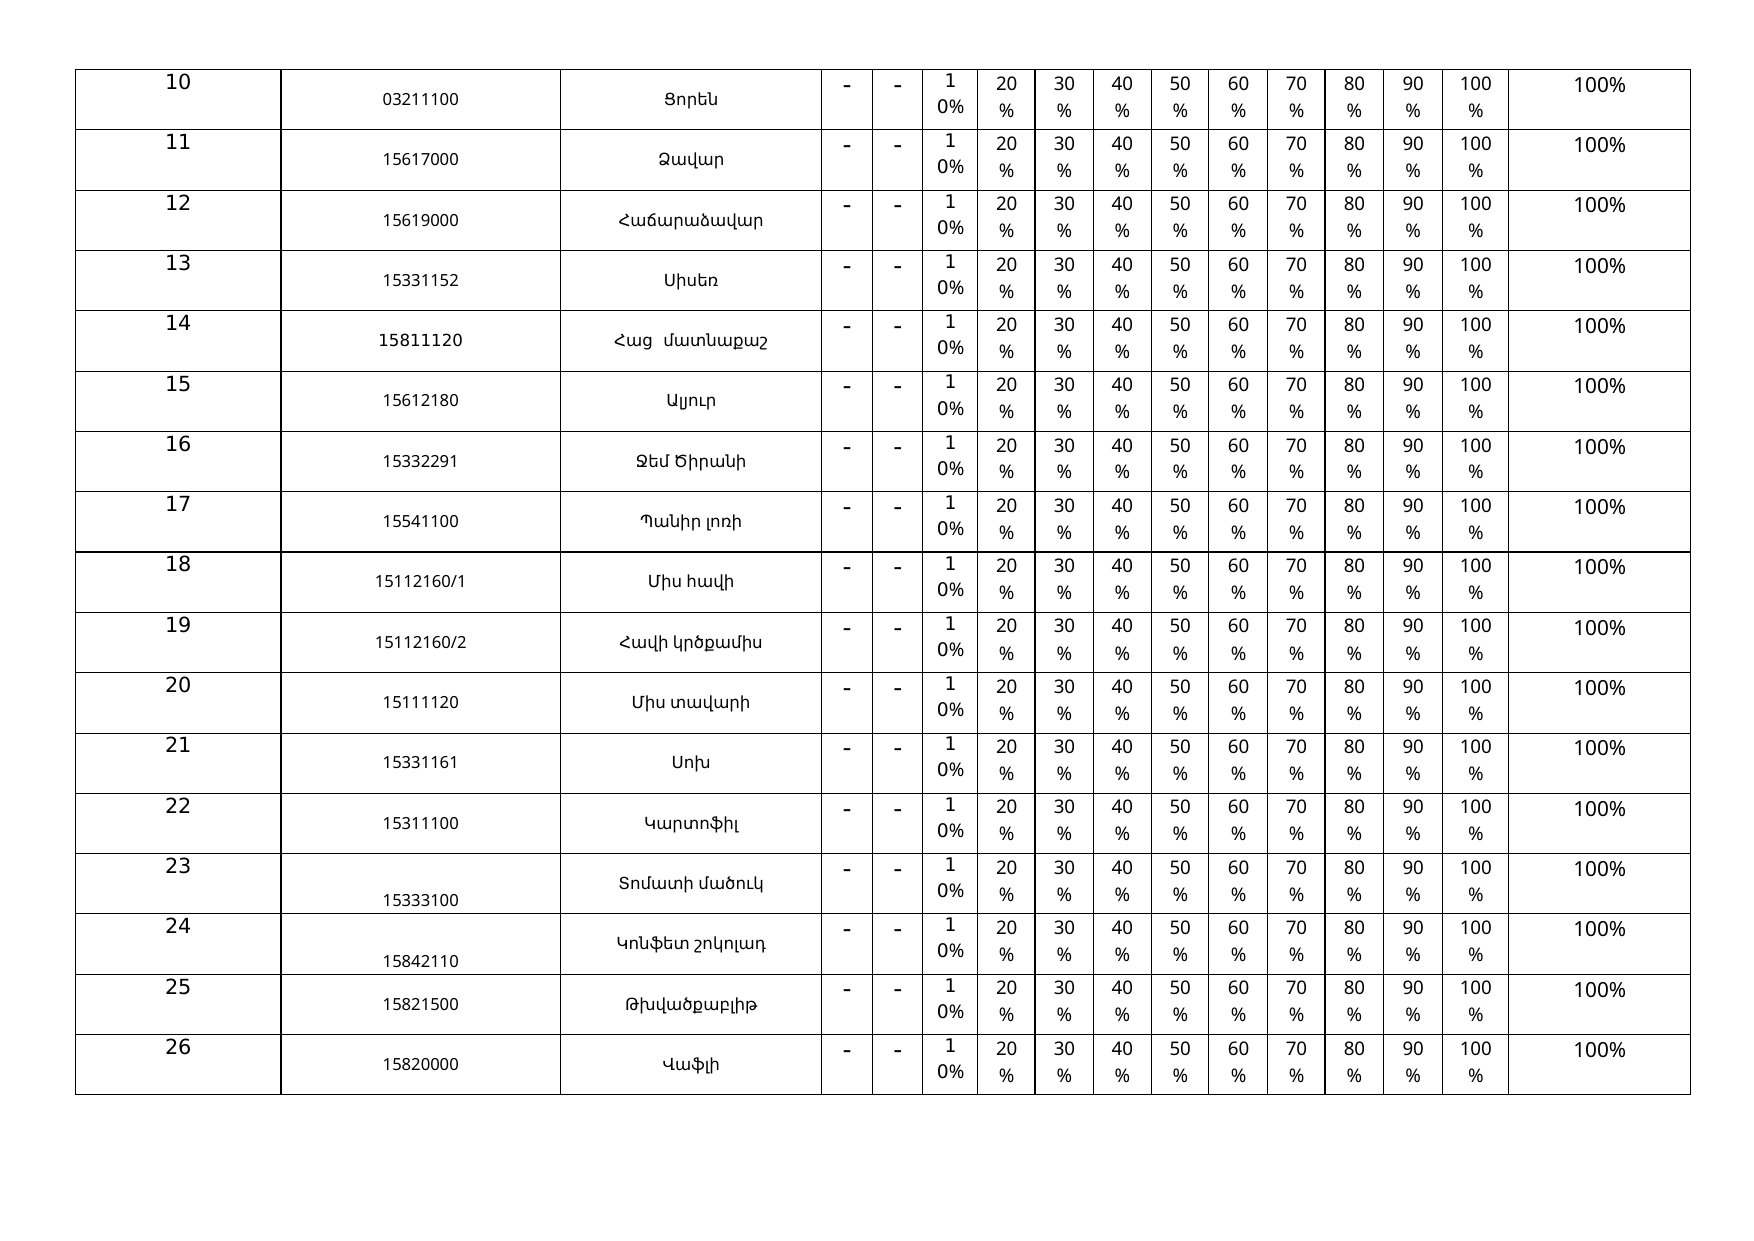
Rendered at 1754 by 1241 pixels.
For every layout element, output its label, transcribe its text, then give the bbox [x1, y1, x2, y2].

table_cell 20% [978, 673, 1034, 732]
table_cell 90% [1384, 432, 1442, 491]
table_cell 80% [1326, 70, 1383, 129]
table_cell 15111120 [282, 673, 560, 732]
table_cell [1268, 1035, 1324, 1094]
table_cell 15821500 [282, 975, 560, 1034]
table_cell 60% [1209, 975, 1267, 1034]
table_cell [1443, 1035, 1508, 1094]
table_cell 90% [1384, 130, 1442, 189]
table_cell 100% [1443, 794, 1508, 853]
table_cell 15811120 [282, 311, 560, 371]
table_cell - [873, 251, 922, 310]
table_cell 100% [1509, 492, 1690, 551]
table_cell - [873, 975, 922, 1034]
table_cell 70% [1268, 914, 1324, 974]
table_cell 100% [1509, 372, 1690, 431]
table_cell 70% [1268, 70, 1324, 129]
table_cell 80% [1326, 914, 1383, 974]
table_cell 70% [1268, 734, 1324, 793]
table_cell 10 [76, 70, 280, 129]
table_cell 30% [1036, 130, 1093, 189]
table_cell - [822, 975, 872, 1034]
table_cell - [822, 914, 872, 974]
table_cell 100% [1509, 191, 1690, 250]
table_cell 15541100 [282, 492, 560, 551]
table_cell - [822, 492, 872, 551]
table_cell Ձավար [561, 130, 821, 189]
table_cell 40% [1094, 492, 1151, 551]
table_cell 90% [1384, 311, 1442, 371]
table_cell 15332291 [282, 432, 560, 491]
table_cell 90% [1384, 553, 1442, 612]
table_cell 90% [1384, 794, 1442, 853]
table_cell 15612180 [282, 372, 560, 431]
table_cell 30% [1036, 311, 1093, 371]
table_cell 15842110 [282, 914, 560, 974]
table_cell Միս հավի [561, 553, 821, 612]
table_cell 30% [1036, 372, 1093, 431]
table_cell 30% [1036, 914, 1093, 974]
table_cell 40% [1094, 70, 1151, 129]
table_cell 70% [1268, 854, 1324, 913]
table_cell 20% [978, 553, 1034, 612]
table_cell 15333100 [282, 854, 560, 913]
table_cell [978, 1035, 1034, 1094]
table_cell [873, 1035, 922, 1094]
table_cell 60% [1209, 432, 1267, 491]
table_cell 10% [923, 432, 977, 491]
table_cell Սիսեռ [561, 251, 821, 310]
table_cell - [873, 553, 922, 612]
table_cell - [822, 854, 872, 913]
table_cell 90% [1384, 251, 1442, 310]
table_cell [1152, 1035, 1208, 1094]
table_cell 50% [1152, 613, 1208, 672]
table_cell 80% [1326, 975, 1383, 1034]
table_cell Հաց մատնաքաշ [561, 311, 821, 371]
table_cell - [822, 70, 872, 129]
table_cell 16 [76, 432, 280, 491]
table_cell 100% [1443, 734, 1508, 793]
table_cell 30% [1036, 794, 1093, 853]
table_cell 70% [1268, 191, 1324, 250]
table_cell 60% [1209, 734, 1267, 793]
table_cell 40% [1094, 794, 1151, 853]
table_cell 50% [1152, 372, 1208, 431]
table_cell 90% [1384, 975, 1442, 1034]
table_cell 19 [76, 613, 280, 672]
table_cell 100% [1509, 311, 1690, 371]
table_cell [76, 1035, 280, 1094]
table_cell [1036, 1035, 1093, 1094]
table_cell 20% [978, 492, 1034, 551]
table_cell 80% [1326, 854, 1383, 913]
table_cell Ցորեն [561, 70, 821, 129]
table_cell 80% [1326, 251, 1383, 310]
table_cell 60% [1209, 613, 1267, 672]
table_cell 03211100 [282, 70, 560, 129]
table_cell 70% [1268, 372, 1324, 431]
table_cell 90% [1384, 734, 1442, 793]
table_cell 30% [1036, 613, 1093, 672]
table_cell 70% [1268, 553, 1324, 612]
table_cell 100% [1509, 553, 1690, 612]
table_cell 60% [1209, 914, 1267, 974]
table_cell 90% [1384, 613, 1442, 672]
table_cell - [873, 432, 922, 491]
table_cell 70% [1268, 311, 1324, 371]
table_cell 60% [1209, 372, 1267, 431]
table_cell Սոխ [561, 734, 821, 793]
table_cell 90% [1384, 70, 1442, 129]
table_cell 40% [1094, 432, 1151, 491]
table_cell 80% [1326, 553, 1383, 612]
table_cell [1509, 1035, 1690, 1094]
table_cell 100% [1509, 432, 1690, 491]
table_cell 70% [1268, 492, 1324, 551]
table_cell 22 [76, 794, 280, 853]
table_cell 80% [1326, 191, 1383, 250]
table_cell 20% [978, 432, 1034, 491]
table_cell 100% [1443, 553, 1508, 612]
table_cell 15112160/1 [282, 553, 560, 612]
table_cell 14 [76, 311, 280, 371]
table_cell 60% [1209, 673, 1267, 732]
table_cell 20% [978, 311, 1034, 371]
table_cell 100% [1443, 854, 1508, 913]
table_cell 40% [1094, 191, 1151, 250]
table_cell 90% [1384, 673, 1442, 732]
table_cell 13 [76, 251, 280, 310]
table_cell 40% [1094, 372, 1151, 431]
table_cell 40% [1094, 914, 1151, 974]
table_cell 100% [1509, 613, 1690, 672]
table_cell 100% [1509, 673, 1690, 732]
table_cell 12 [76, 191, 280, 250]
table_cell 100% [1509, 251, 1690, 310]
table_cell 15311100 [282, 794, 560, 853]
table_cell - [873, 673, 922, 732]
table_cell 30% [1036, 975, 1093, 1034]
table_cell 50% [1152, 311, 1208, 371]
table_cell 10% [923, 191, 977, 250]
table_cell 50% [1152, 432, 1208, 491]
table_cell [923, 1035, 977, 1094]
table_cell - [873, 854, 922, 913]
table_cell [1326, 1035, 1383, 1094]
table_cell 90% [1384, 854, 1442, 913]
table_cell 40% [1094, 553, 1151, 612]
table_cell - [873, 794, 922, 853]
table_cell 60% [1209, 70, 1267, 129]
table_cell 40% [1094, 734, 1151, 793]
table_cell 30% [1036, 70, 1093, 129]
table_cell 50% [1152, 130, 1208, 189]
table_cell 20% [978, 794, 1034, 853]
table_cell 15112160/2 [282, 613, 560, 672]
table_cell - [873, 70, 922, 129]
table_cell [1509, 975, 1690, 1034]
table_cell 50% [1152, 251, 1208, 310]
table_cell 20% [978, 734, 1034, 793]
table_cell 15331161 [282, 734, 560, 793]
table_cell 40% [1094, 673, 1151, 732]
table_cell 30% [1036, 553, 1093, 612]
table_cell 10% [923, 914, 977, 974]
table_cell 100% [1443, 673, 1508, 732]
table_cell 60% [1209, 794, 1267, 853]
table_cell 15 [76, 372, 280, 431]
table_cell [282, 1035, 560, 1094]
table_cell - [822, 191, 872, 250]
table_cell 15617000 [282, 130, 560, 189]
table_cell 90% [1384, 372, 1442, 431]
table_cell 30% [1036, 854, 1093, 913]
table_cell 20% [978, 251, 1034, 310]
table_cell 17 [76, 492, 280, 551]
table_cell 40% [1094, 311, 1151, 371]
table_cell 50% [1152, 191, 1208, 250]
table_cell 100% [1443, 70, 1508, 129]
table_cell 30% [1036, 191, 1093, 250]
table_cell 90% [1384, 191, 1442, 250]
table_cell 60% [1209, 130, 1267, 189]
table_cell 80% [1326, 794, 1383, 853]
table_cell 18 [76, 553, 280, 612]
table_cell 100% [1509, 854, 1690, 913]
table_cell 70% [1268, 673, 1324, 732]
table_cell 40% [1094, 251, 1151, 310]
table_cell 70% [1268, 975, 1324, 1034]
table_cell 20% [978, 130, 1034, 189]
table_cell 15619000 [282, 191, 560, 250]
table_cell 80% [1326, 673, 1383, 732]
table_cell 15331152 [282, 251, 560, 310]
table_cell 100% [1509, 794, 1690, 853]
table_cell 60% [1209, 854, 1267, 913]
table_cell - [822, 553, 872, 612]
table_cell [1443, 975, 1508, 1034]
table_cell 60% [1209, 251, 1267, 310]
table_cell Միս տավարի [561, 673, 821, 732]
table_cell - [873, 311, 922, 371]
table_cell 30% [1036, 673, 1093, 732]
table_cell 50% [1152, 70, 1208, 129]
table_cell Պանիր լոռի [561, 492, 821, 551]
table_cell 100% [1443, 251, 1508, 310]
table_cell 80% [1326, 372, 1383, 431]
table_cell 10% [923, 251, 977, 310]
table_cell 10% [923, 794, 977, 853]
table_cell 60% [1209, 553, 1267, 612]
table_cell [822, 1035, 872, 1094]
table_cell Ջեմ Ծիրանի [561, 432, 821, 491]
table_cell - [822, 613, 872, 672]
table_cell 30% [1036, 251, 1093, 310]
table_cell 50% [1152, 492, 1208, 551]
table_cell 70% [1268, 251, 1324, 310]
table_cell 40% [1094, 613, 1151, 672]
table_cell 100% [1509, 70, 1690, 129]
table_cell 100% [1443, 311, 1508, 371]
table_cell Հավի կրծքամիս [561, 613, 821, 672]
table_cell 10% [923, 553, 977, 612]
table_cell 80% [1326, 311, 1383, 371]
table_cell 60% [1209, 311, 1267, 371]
table_cell 70% [1268, 613, 1324, 672]
table_cell Տոմատի մածուկ [561, 854, 821, 913]
table_cell 20% [978, 191, 1034, 250]
table_cell - [822, 432, 872, 491]
table_cell 10% [923, 854, 977, 913]
table_cell 10% [923, 975, 977, 1034]
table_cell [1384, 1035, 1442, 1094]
table_cell 23 [76, 854, 280, 913]
table_cell 20 [76, 673, 280, 732]
table_cell 10% [923, 70, 977, 129]
table_cell 10% [923, 613, 977, 672]
table_cell 50% [1152, 854, 1208, 913]
table_cell 50% [1152, 794, 1208, 853]
table_cell 90% [1384, 914, 1442, 974]
table_cell 100% [1443, 130, 1508, 189]
table_cell 80% [1326, 432, 1383, 491]
table_cell 80% [1326, 492, 1383, 551]
table_cell 100% [1443, 372, 1508, 431]
table_cell 20% [978, 70, 1034, 129]
table_cell - [822, 311, 872, 371]
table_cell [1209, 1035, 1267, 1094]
table_cell 10% [923, 130, 977, 189]
table_cell 11 [76, 130, 280, 189]
table_cell 40% [1094, 854, 1151, 913]
table_cell 20% [978, 372, 1034, 431]
table_cell 10% [923, 492, 977, 551]
table_cell 50% [1152, 673, 1208, 732]
table_cell - [873, 492, 922, 551]
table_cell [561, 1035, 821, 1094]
table_cell - [822, 372, 872, 431]
table_cell 30% [1036, 432, 1093, 491]
table_cell 20% [978, 975, 1034, 1034]
table_cell 100% [1509, 734, 1690, 793]
table_cell 100% [1443, 492, 1508, 551]
table_cell 50% [1152, 914, 1208, 974]
table_cell 30% [1036, 734, 1093, 793]
table_cell Կոնֆետ շոկոլադ [561, 914, 821, 974]
table_cell 100% [1509, 130, 1690, 189]
table_cell 60% [1209, 492, 1267, 551]
table_cell 100% [1509, 914, 1690, 974]
table_cell - [822, 251, 872, 310]
table_cell - [873, 191, 922, 250]
table_cell 70% [1268, 130, 1324, 189]
table_cell 80% [1326, 130, 1383, 189]
table_cell 21 [76, 734, 280, 793]
table_cell Թխվածքաբլիթ [561, 975, 821, 1034]
table_cell 10% [923, 311, 977, 371]
table_cell - [822, 673, 872, 732]
table_cell 100% [1443, 613, 1508, 672]
table_cell 80% [1326, 734, 1383, 793]
table_cell Կարտոֆիլ [561, 794, 821, 853]
table_cell - [822, 734, 872, 793]
table_cell 70% [1268, 794, 1324, 853]
table_cell Հաճարաձավար [561, 191, 821, 250]
table_cell 20% [978, 854, 1034, 913]
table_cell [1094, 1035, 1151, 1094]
table_cell 70% [1268, 432, 1324, 491]
table_cell 60% [1209, 191, 1267, 250]
table_cell 100% [1443, 191, 1508, 250]
table_cell 50% [1152, 553, 1208, 612]
table_cell 100% [1443, 432, 1508, 491]
table_cell - [873, 734, 922, 793]
table_cell 25 [76, 975, 280, 1034]
table_cell - [822, 130, 872, 189]
table_cell 40% [1094, 130, 1151, 189]
table_cell 50% [1152, 975, 1208, 1034]
table_cell 30% [1036, 492, 1093, 551]
table_cell 90% [1384, 492, 1442, 551]
table_cell 10% [923, 673, 977, 732]
table_cell 20% [978, 613, 1034, 672]
table_cell 50% [1152, 734, 1208, 793]
table_cell 20% [978, 914, 1034, 974]
table_cell 40% [1094, 975, 1151, 1034]
table_cell - [822, 794, 872, 853]
table_cell - [873, 613, 922, 672]
table_cell 24 [76, 914, 280, 974]
table_cell 10% [923, 372, 977, 431]
table_cell - [873, 372, 922, 431]
table_cell 100% [1443, 914, 1508, 974]
table_cell Ալյուր [561, 372, 821, 431]
table_cell 80% [1326, 613, 1383, 672]
table_cell 10% [923, 734, 977, 793]
table_cell - [873, 914, 922, 974]
table_cell - [873, 130, 922, 189]
